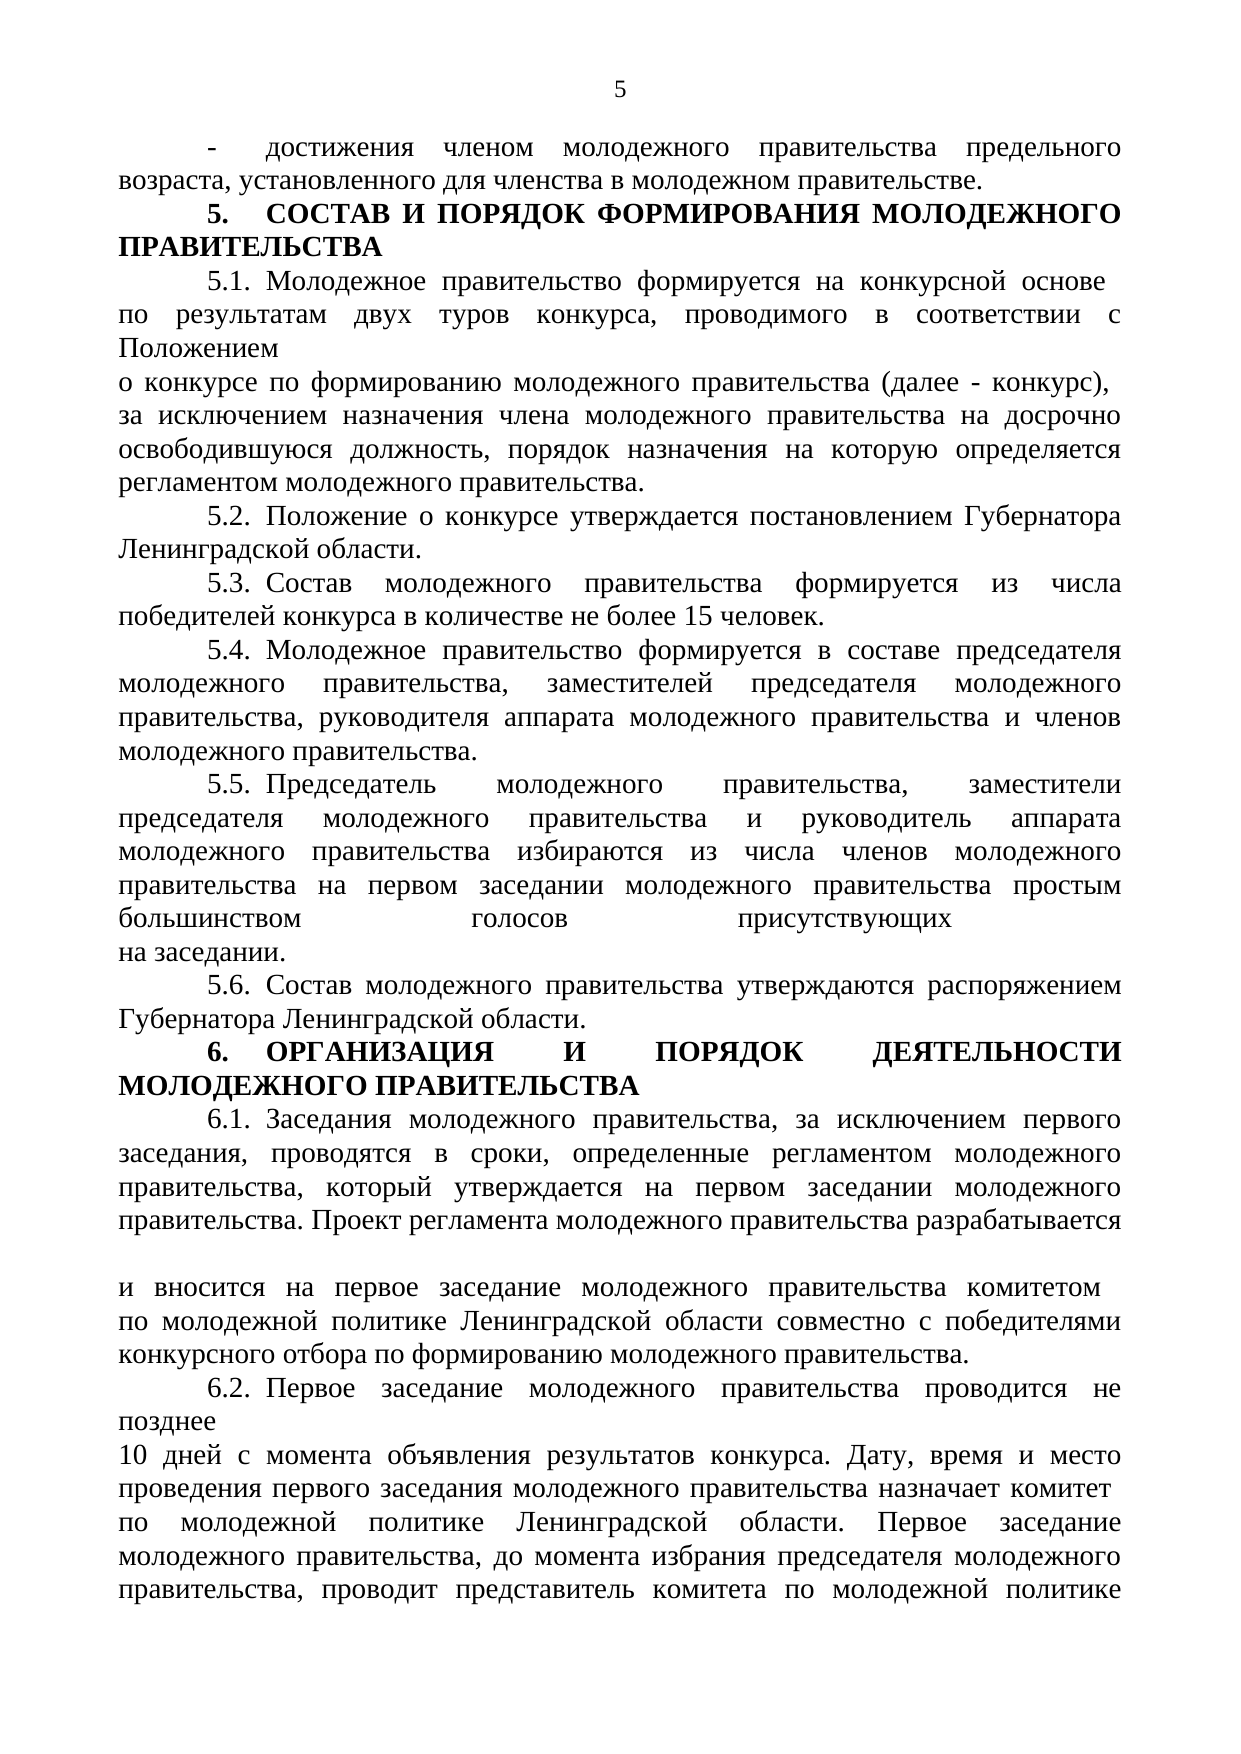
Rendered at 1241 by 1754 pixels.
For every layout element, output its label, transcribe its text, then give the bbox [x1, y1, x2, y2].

list Состав молодежного правительства утверждаются распоряжением Губернатора Ленинградской области. [118, 967, 1122, 1034]
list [118, 1370, 1122, 1605]
list Молодежное правительство формируется в составе председателя молодежного правительства, заместителей председателя молодежного правительства, руководителя аппарата молодежного правительства и членов молодежного правительства. [118, 632, 1122, 766]
list Председатель молодежного правительства, заместители председателя молодежного правительства и руководитель аппарата молодежного правительства избираются из числа членов молодежного правительства на первом заседании молодежного правительства простым большинством голосов присутствующих на заседании. [118, 766, 1122, 967]
list Положение о конкурсе утверждается постановлением Губернатора Ленинградской области. [118, 498, 1122, 565]
list Состав молодежного правительства формируется из числа победителей конкурса в количестве не более 15 человек. [118, 565, 1122, 632]
list ОРГАНИЗАЦИЯ И ПОРЯДОК ДЕЯТЕЛЬНОСТИ МОЛОДЕЖНОГО ПРАВИТЕЛЬСТВА [118, 1034, 1122, 1102]
text - достижения членом молодежного правительства предельного возраста, установленного для членства в молодежном правительстве. [118, 129, 1122, 196]
list СОСТАВ И ПОРЯДОК ФОРМИРОВАНИЯ МОЛОДЕЖНОГО ПРАВИТЕЛЬСТВА [118, 196, 1122, 263]
list Молодежное правительство формируется на конкурсной основе по результатам двух туров конкурса, проводимого в соответствии с Положением о конкурсе по формированию молодежного правительства (далее - конкурс), за исключением назначения члена молодежного правительства на досрочно освободившуюся должность, порядок назначения на которую определяется регламентом молодежного правительства. [118, 263, 1122, 498]
list Заседания молодежного правительства, за исключением первого заседания, проводятся в сроки, определенные регламентом молодежного правительства, который утверждается на первом заседании молодежного правительства. Проект регламента молодежного правительства разрабатывается и вносится на первое заседание молодежного правительства комитетом по молодежной политике Ленинградской области совместно с победителями конкурсного отбора по формированию молодежного правительства. [118, 1102, 1122, 1370]
